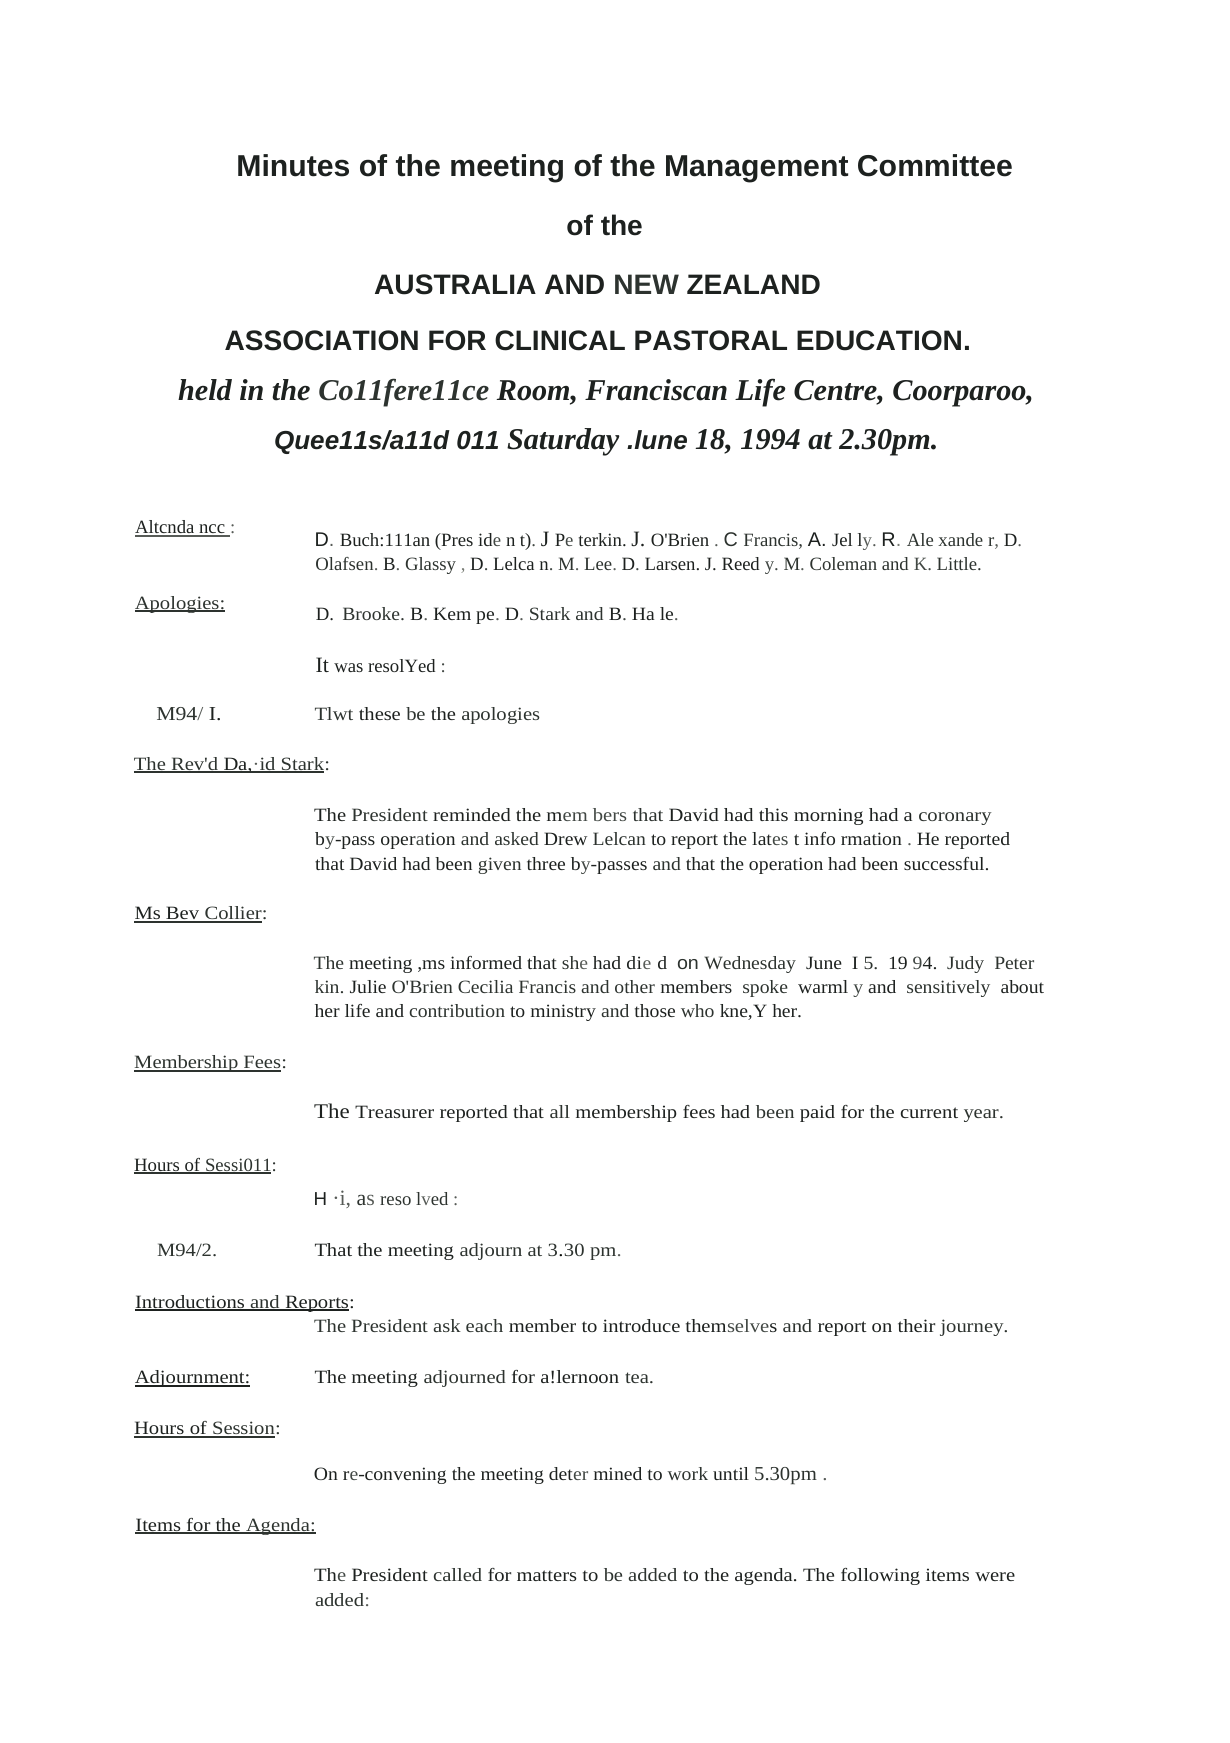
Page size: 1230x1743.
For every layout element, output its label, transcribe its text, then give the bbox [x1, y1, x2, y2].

text Introductions and Reports: [135, 1291, 1096, 1312]
text The Rev'd Da,·id Stark: [134, 752, 1096, 774]
text Altcnda ncc : [135, 516, 239, 537]
text It was resolYed : [315, 652, 1096, 677]
text The President called for matters to be added to the agenda. The following items were added: [314, 1564, 1065, 1611]
text M94/ I. Tlwt these be the apologies [156, 702, 1096, 725]
text Hours of Sessi011: [134, 1153, 284, 1175]
list Brooke. B. Kem pe. D. Stark and B. Ha le. [316, 603, 1096, 625]
text On re-convening the meeting deter mined to work until 5.30pm . [314, 1462, 1096, 1485]
text D. Buch:111an (Pres ide n t). J Pe terkin. J. O'Brien . C Francis, A. Jel ly. R. Ale xande r, D. Olafsen. B. Glassy , D. Lelca n. M. Lee. D. Larsen. J. Reed y. M. Coleman and K. Little. [314, 526, 1083, 574]
text Minutes of the meeting of the Management Committee [236, 147, 1096, 182]
text Membership Fees: [134, 1051, 1096, 1072]
text The President reminded the mem bers that David had this morning had a coronary [314, 803, 1096, 825]
text Items for the Agenda: [135, 1514, 1096, 1535]
text Apologies: [134, 592, 239, 613]
text Hours of Session: [134, 1417, 1096, 1438]
text Quee11s/a11d 011 Saturday .lune 18, 1994 at 2.30pm. [175, 421, 1037, 456]
text Adjournment: The meeting adjourned for a!lernoon tea. [134, 1366, 1096, 1388]
text held in the Co11fere11ce Room, Franciscan Life Centre, Coorparoo, [176, 372, 1037, 407]
text The meeting ,ms informed that she had die d on Wednesday June I 5. 19 94. Judy Peter­ kin. Julie O'Brien Cecilia Francis and other members spoke warml y and sensitively about her life and contribution to ministry and those who kne,Y her. [313, 952, 1065, 1022]
text H ·i, as reso lved : [313, 1185, 1096, 1210]
text The Treasurer reported that all membership fees had been paid for the current year. [314, 1099, 1096, 1123]
text M94/2. That the meeting adjourn at 3.30 pm. [157, 1239, 1096, 1260]
subtitle of the [285, 208, 924, 241]
text The President ask each member to introduce themselves and report on their journey. [314, 1315, 1096, 1337]
text by-pass operation and asked Drew Lelcan to report the lates t info rmation . He reported that David had been given three by-passes and that the operation had been successful. [315, 828, 1034, 874]
text AUSTRALIA AND NEW ZEALAND ASSOCIATION FOR CLINICAL PASTORAL EDUCATION. [224, 244, 1014, 357]
text Ms Bev Collier: [134, 902, 1096, 924]
